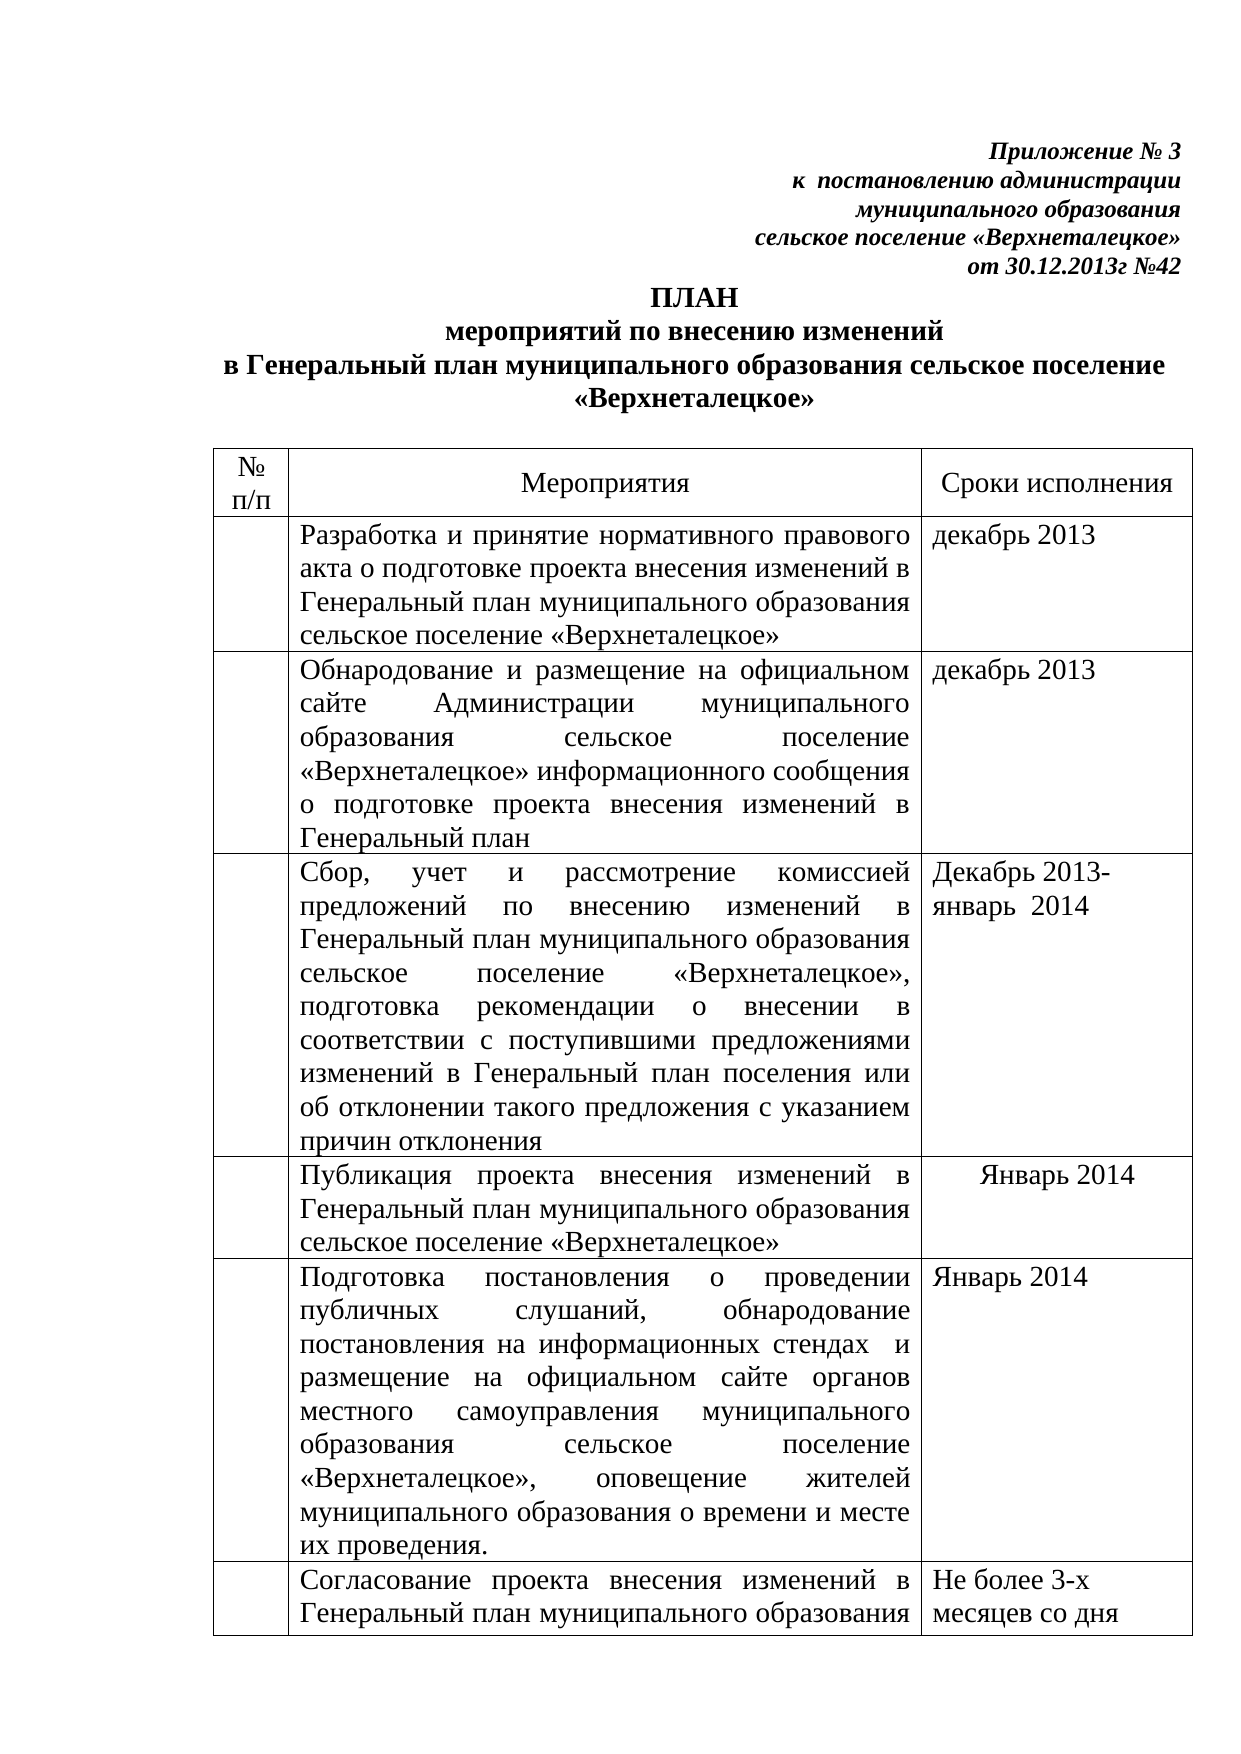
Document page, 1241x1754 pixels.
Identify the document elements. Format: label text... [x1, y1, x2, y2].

table_cell [214, 517, 288, 651]
table_cell Январь 2014 [922, 1157, 1192, 1258]
table_cell Подготовка постановления о проведении публичных слушаний, обнародование постановления на информационных стендах и размещение на официальном сайте органов местного самоуправления муниципального образования сельское поселение «Верхнеталецкое», оповещение жителей муниципального образования о времени и месте их проведения. [289, 1259, 921, 1561]
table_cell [289, 1562, 921, 1635]
table_cell [214, 1562, 288, 1635]
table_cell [922, 1562, 1192, 1635]
text сельское поселение «Верхнеталецкое» [333, 222, 1181, 251]
text Приложение № 3 [207, 136, 1181, 165]
table_header № п/п [214, 449, 288, 516]
text муниципального образования [333, 194, 1181, 222]
table_header Сроки исполнения [922, 449, 1192, 516]
table_cell Обнародование и размещение на официальном сайте Администрации муниципального образования сельское поселение «Верхнеталецкое» информационного сообщения о подготовке проекта внесения изменений в Генеральный план [289, 652, 921, 853]
table_cell Публикация проекта внесения изменений в Генеральный план муниципального образования сельское поселение «Верхнеталецкое» [289, 1157, 921, 1258]
table_cell декабрь 2013 [922, 517, 1192, 651]
table_cell Разработка и принятие нормативного правового акта о подготовке проекта внесения изменений в Генеральный план муниципального образования сельское поселение «Верхнеталецкое» [289, 517, 921, 651]
text мероприятий по внесению изменений [207, 313, 1182, 347]
table_cell Сбор, учет и рассмотрение комиссией предложений по внесению изменений в Генеральный план муниципального образования сельское поселение «Верхнеталецкое», подготовка рекомендации о внесении в соответствии с поступившими предложениями изменений в Генеральный план поселения или об отклонении такого предложения с указанием причин отклонения [289, 854, 921, 1156]
text от 30.12.2013г №42 [207, 251, 1181, 280]
table_cell [214, 652, 288, 853]
table_cell Декабрь 2013-январь 2014 [922, 854, 1192, 1156]
text в Генеральный план муниципального образования сельское поселение «Верхнеталецкое» [207, 347, 1182, 414]
text к постановлению администрации [207, 165, 1181, 194]
table_cell Январь 2014 [922, 1259, 1192, 1561]
table_cell [214, 1259, 288, 1561]
table_header Мероприятия [289, 449, 921, 516]
table_cell декабрь 2013 [922, 652, 1192, 853]
text ПЛАН [207, 280, 1182, 313]
table_cell [214, 854, 288, 1156]
table_cell [214, 1157, 288, 1258]
